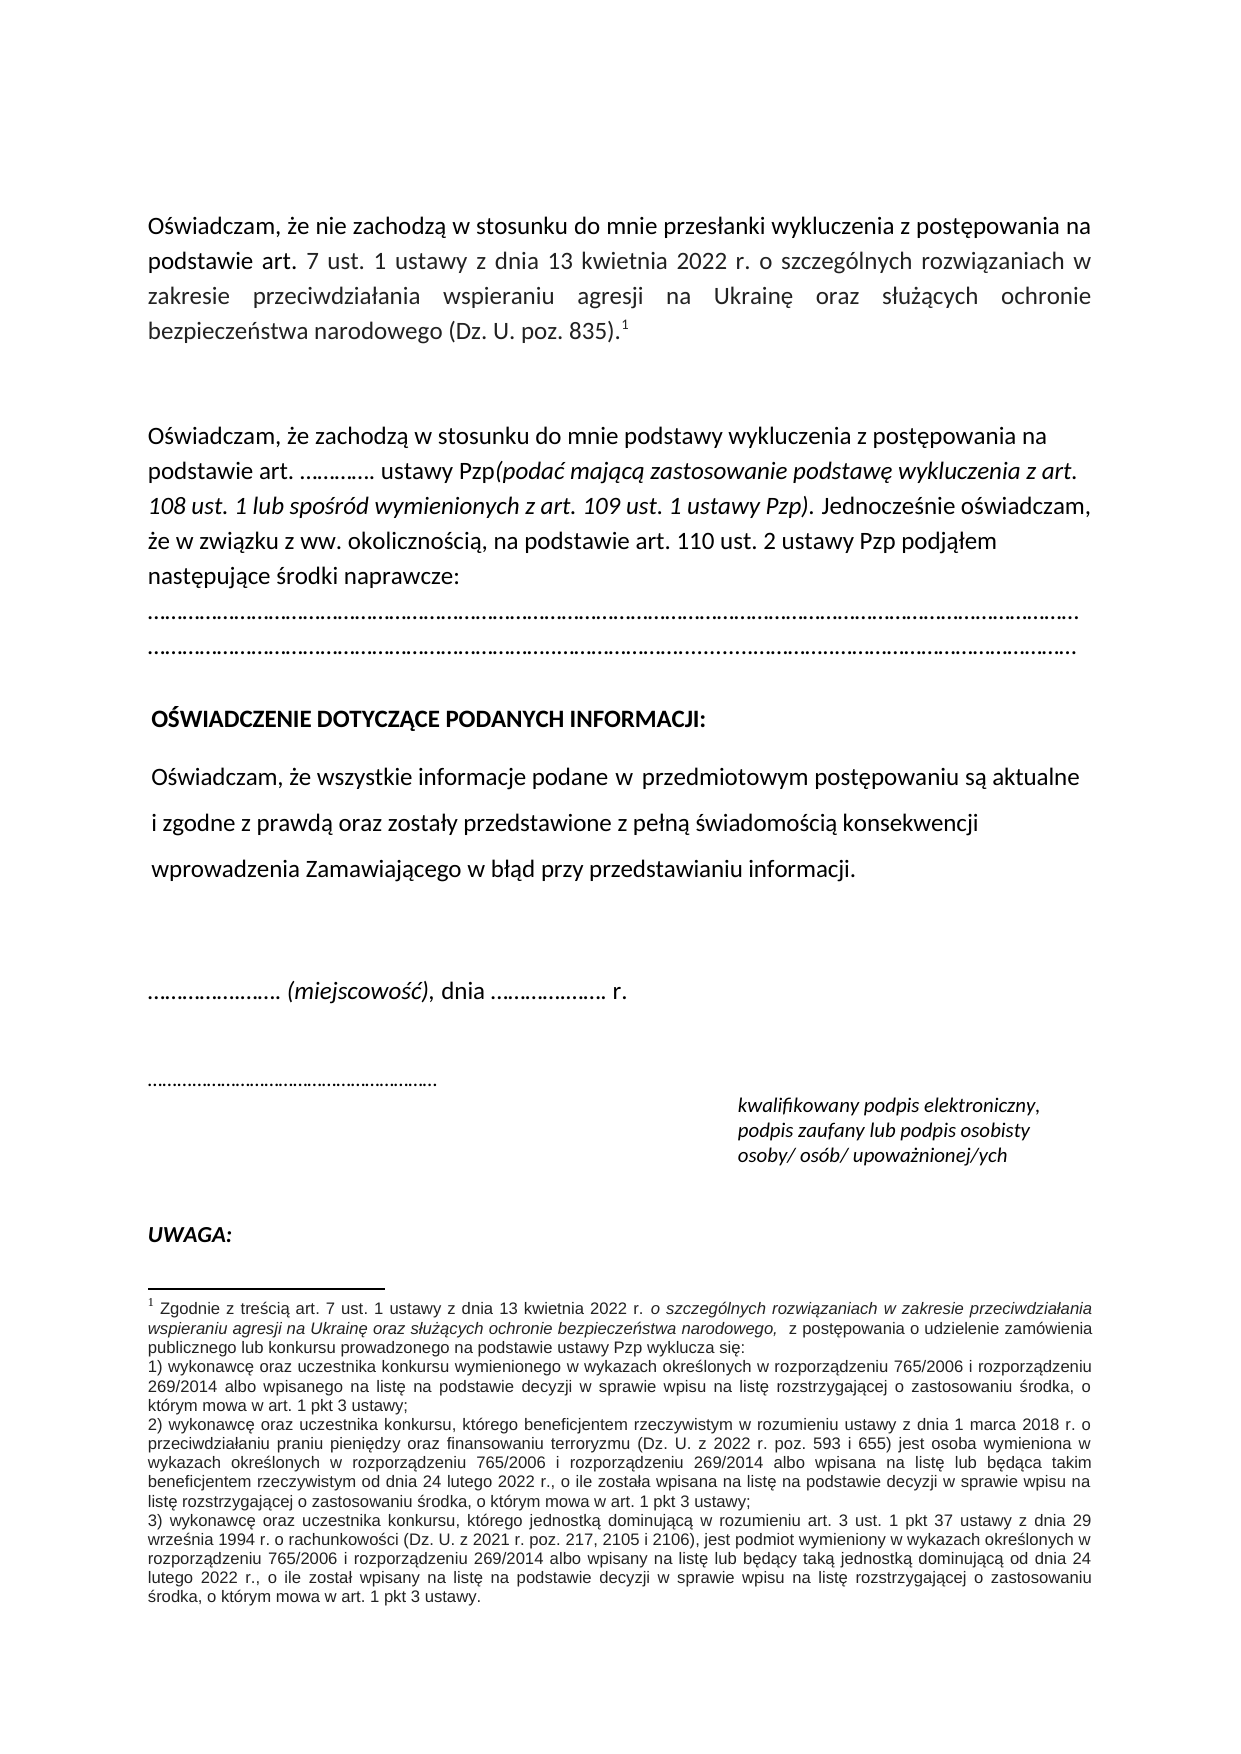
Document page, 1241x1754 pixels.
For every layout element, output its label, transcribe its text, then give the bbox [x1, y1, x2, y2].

text OŚWIADCZENIE DOTYCZĄCE PODANYCH INFORMACJI: [151, 703, 1092, 734]
text kwalifikowany podpis elektroniczny, [664, 1092, 1093, 1117]
text podpis zaufany lub podpis osobisty [664, 1117, 1093, 1143]
text ……...…………………………………………… [148, 1066, 1093, 1092]
list UWAGA: [148, 1220, 1093, 1248]
text Oświadczam, że nie zachodzą w stosunku do mnie przesłanki wykluczenia z postępowania na podstawie art. 7 ust. 1 ustawy z dnia 13 kwietnia 2022 r. o szczególnych rozwiązaniach w zakresie przeciwdziałania wspieraniu agresji na Ukrainę oraz służących ochronie bezpieczeństwa narodowego (Dz. U. poz. 835). [148, 210, 1093, 346]
text ……………………………………………………………………………………………………………………………………………………………………………………………………………..…………………............…………..…………………………………… [148, 595, 1093, 661]
text …………….……. (miejscowość), dnia ………….……. r. [148, 975, 1093, 1005]
text Oświadczam, że zachodzą w stosunku do mnie podstawy wykluczenia z postępowania na podstawie art. …………. ustawy Pzp(podać mającą zastosowanie podstawę wykluczenia z art. 108 ust. 1 lub spośród wymienionych z art. 109 ust. 1 ustawy Pzp). Jednocześnie oświadczam, że w związku z ww. okolicznością, na podstawie art. 110 ust. 2 ustawy Pzp podjąłem następujące środki naprawcze: [148, 420, 1093, 591]
text Oświadczam, że wszystkie informacje podane w przedmiotowym postępowaniu są aktualne i zgodne z prawdą oraz zostały przedstawione z pełną świadomością konsekwencji wprowadzenia Zamawiającego w błąd przy przedstawianiu informacji. [151, 761, 1092, 883]
text osoby/ osób/ upoważnionej/ych [664, 1143, 1093, 1168]
